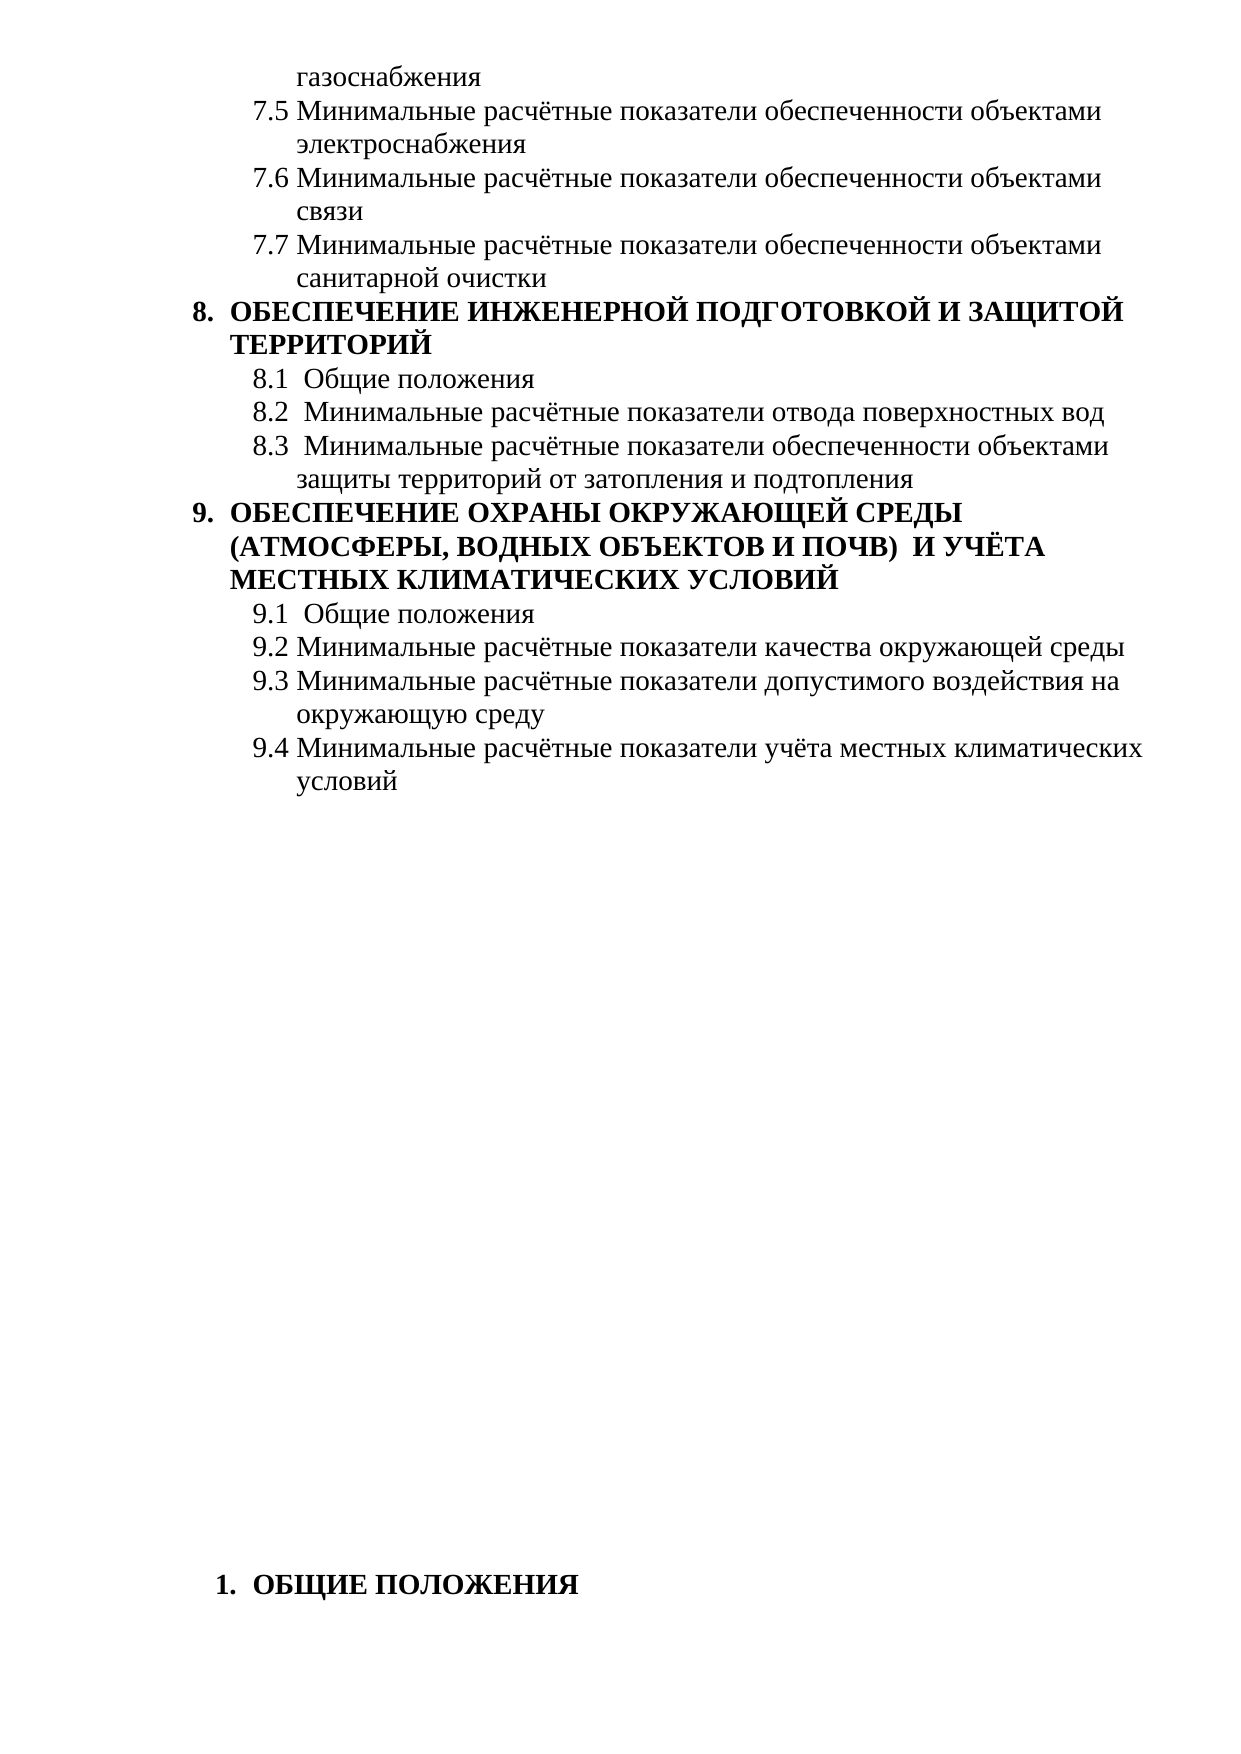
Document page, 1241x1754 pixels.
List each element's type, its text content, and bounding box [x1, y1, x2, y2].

list ОБЕСПЕЧЕНИЕ ИНЖЕНЕРНОЙ ПОДГОТОВКОЙ И ЗАЩИТОЙ ТЕРРИТОРИЙ [192, 294, 1152, 361]
list ОБЩИЕ ПОЛОЖЕНИЯ [215, 1567, 1091, 1600]
list Минимальные расчётные показатели качества окружающей среды [252, 629, 1152, 663]
list Общие положения [252, 361, 1152, 394]
list Общие положения [252, 596, 1152, 629]
list Минимальные расчётные показатели учёта местных климатических условий [252, 730, 1152, 797]
list Минимальные расчётные показатели обеспеченности объектами электроснабжения [252, 93, 1152, 160]
list ОБЕСПЕЧЕНИЕ ОХРАНЫ ОКРУЖАЮЩЕЙ СРЕДЫ (АТМОСФЕРЫ, ВОДНЫХ ОБЪЕКТОВ И ПОЧВ) И УЧЁТА МЕСТНЫХ КЛИМАТИЧЕСКИХ УСЛОВИЙ [192, 495, 1152, 596]
list Минимальные расчётные показатели отвода поверхностных вод [252, 394, 1152, 428]
list Минимальные расчётные показатели обеспеченности объектами санитарной очистки [252, 227, 1152, 294]
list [252, 59, 1152, 93]
list Минимальные расчётные показатели допустимого воздействия на окружающую среду [252, 663, 1152, 730]
list Минимальные расчётные показатели обеспеченности объектами защиты территорий от затопления и подтопления [252, 428, 1152, 495]
list Минимальные расчётные показатели обеспеченности объектами связи [252, 160, 1152, 227]
